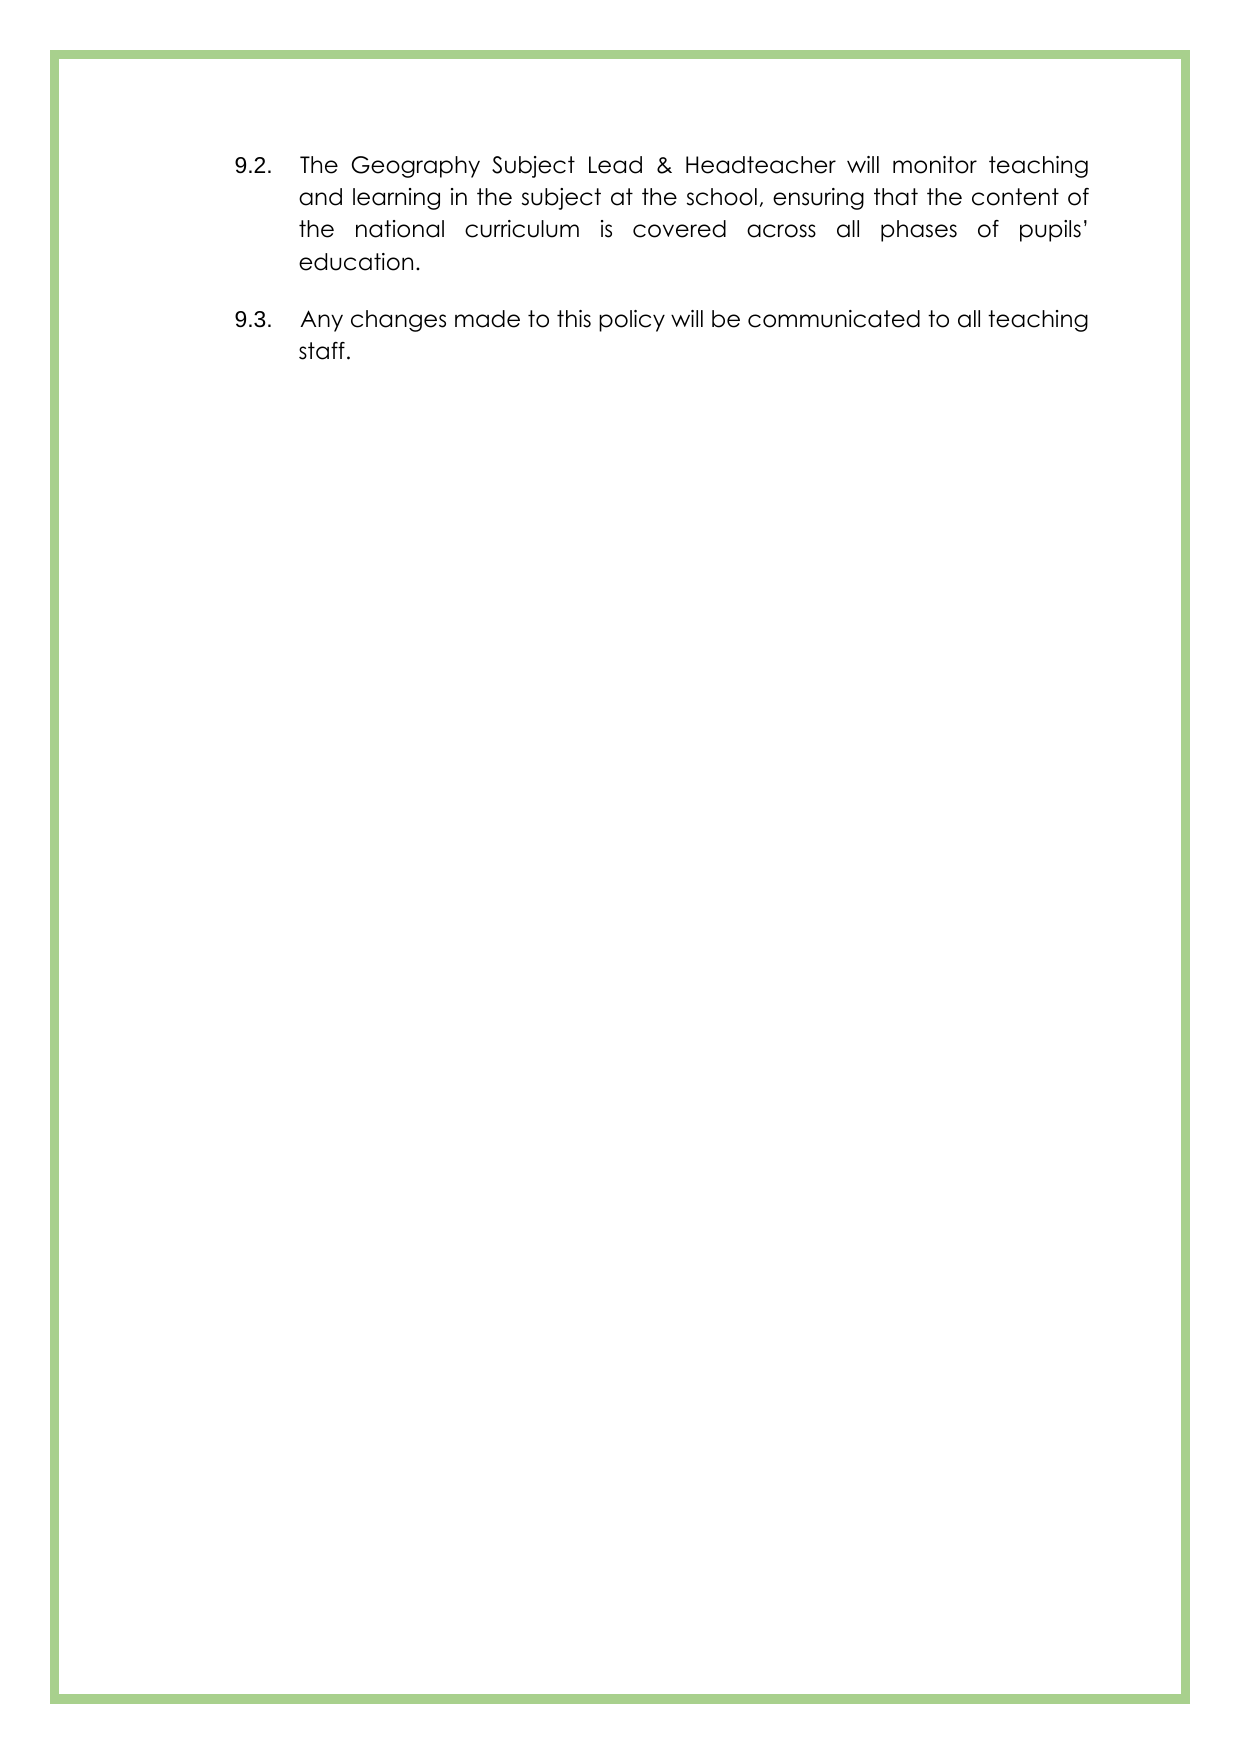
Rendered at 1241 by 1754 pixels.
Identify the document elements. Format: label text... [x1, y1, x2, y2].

text The Geography Subject Lead & Headteacher will monitor teaching and learning in the subject at the school, ensuring that the content of the national curriculum is covered across all phases of pupils’ education. [253, 150, 1090, 275]
text Any changes made to this policy will be communicated to all teaching staff. [253, 304, 1090, 364]
